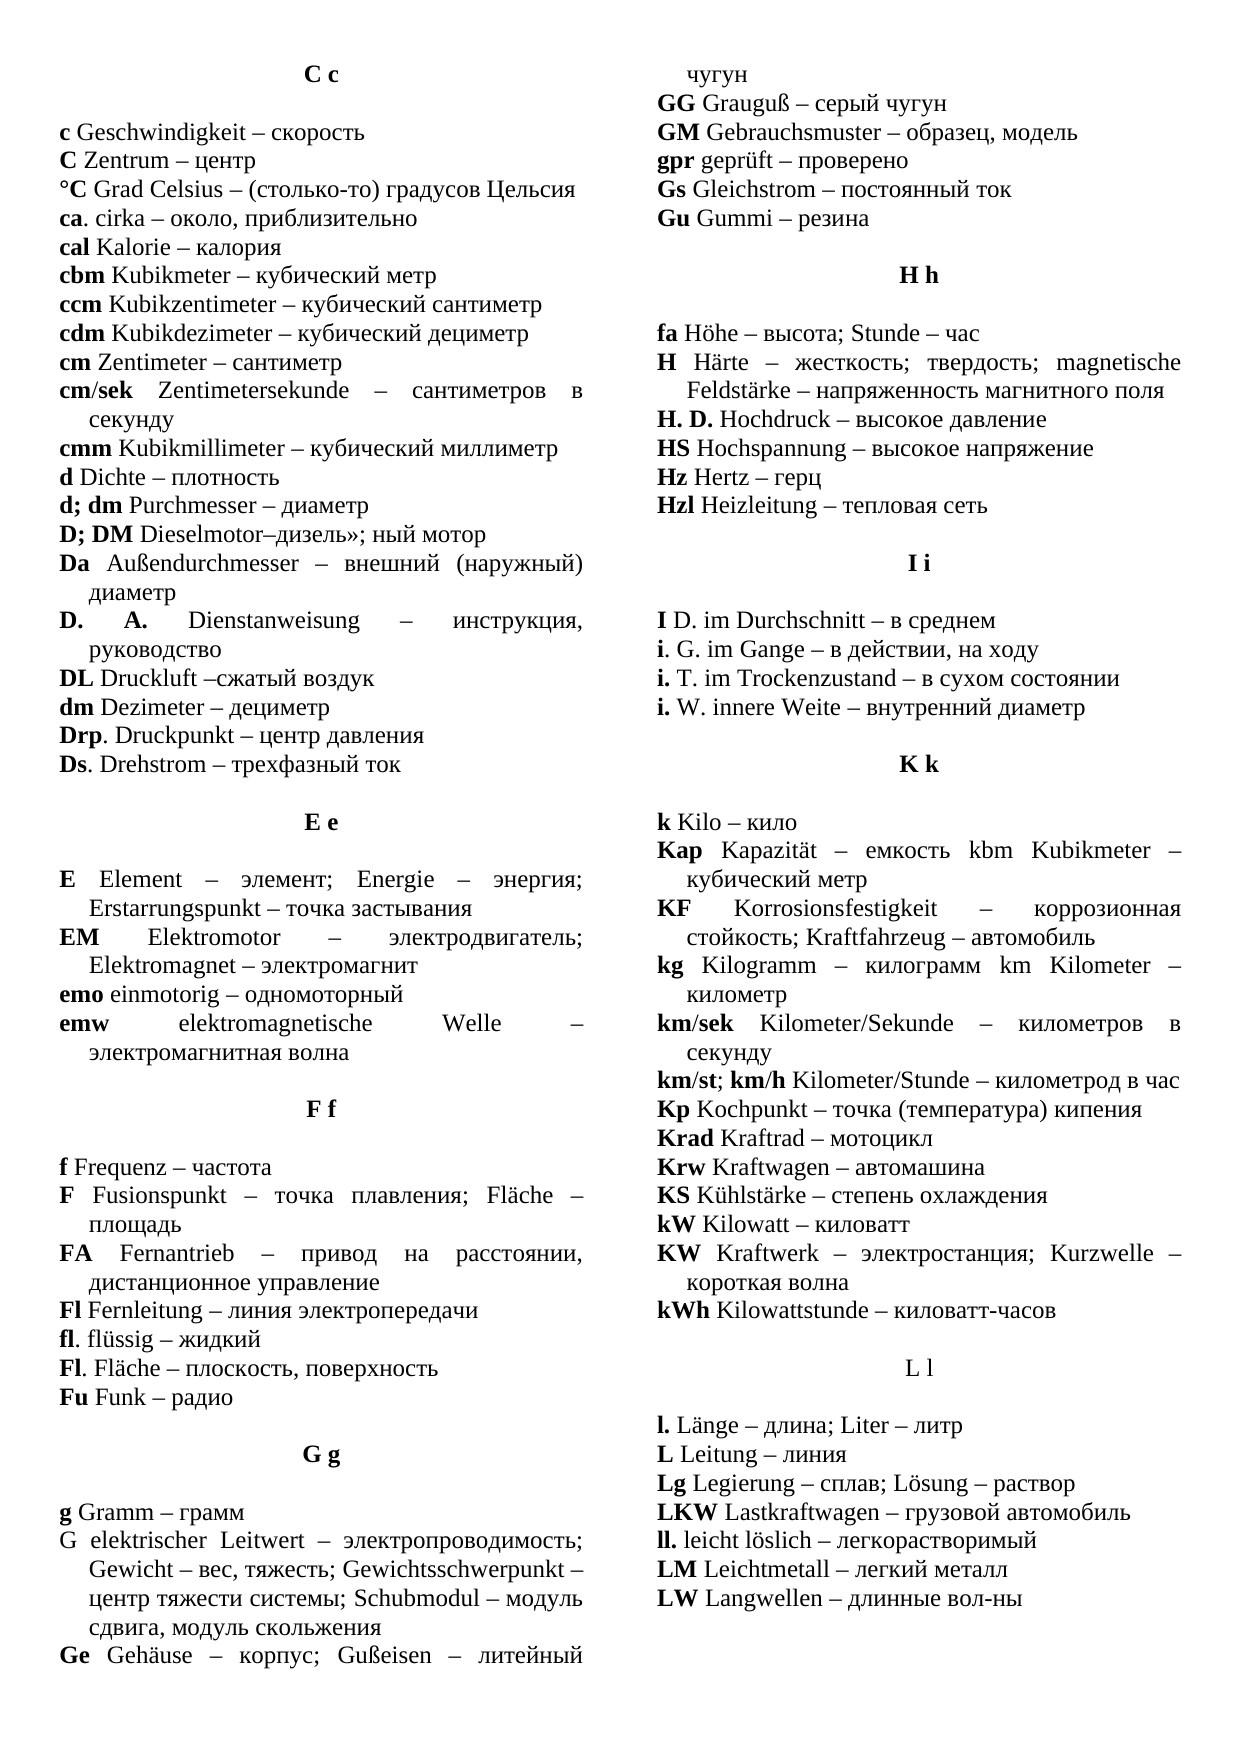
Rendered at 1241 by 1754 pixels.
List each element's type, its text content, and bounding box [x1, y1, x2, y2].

text Ge Gehäuse – корпус; Gußeisen – литейный чугун [59, 1640, 583, 1669]
text dm Dezimeter – дециметр [59, 692, 583, 720]
text d; dm Purchmesser – диаметр [59, 490, 583, 519]
text GМ Gebrauchsmuster – образец, модель [657, 117, 1181, 145]
subtitle H h [657, 260, 1181, 289]
text cal Kalorie – калория [59, 232, 583, 260]
text fa Höhe – высота; Stunde – час [657, 318, 1181, 347]
text D; DM Dieselmotor–дизель»; ный мотор [59, 519, 583, 548]
text I D. im Durchschnitt – в среднем [657, 605, 1181, 634]
text Gs Gleichstrom – постоянный ток [657, 174, 1181, 203]
text g Gramm – грамм [59, 1497, 583, 1525]
text kg Kilogramm – килограмм km Kilometer – километр [657, 950, 1181, 1008]
text HS Hochspannung – высокое напряжение [657, 433, 1181, 462]
text LW Langwellen – длинные вол-ны [657, 1583, 1181, 1612]
text DL Druckluft –сжатый воздук [59, 663, 583, 692]
subtitle G g [59, 1439, 583, 1468]
text LKW Lastkraftwagen – грузовой автомобиль [657, 1497, 1181, 1525]
text Kp Kochpunkt – точка (температура) кипения [657, 1094, 1181, 1123]
text cmm Kubikmillimeter – кубический миллиметр [59, 433, 583, 462]
text Ds. Drehstrom – трехфазный ток [59, 749, 583, 778]
text ll. leicht löslich – легкорастворимый [657, 1525, 1181, 1554]
text Fu Funk – радио [59, 1382, 583, 1410]
text Gu Gummi – резина [657, 203, 1181, 232]
text FA Fernantrieb – привод на расстоянии, дистанционное управление [59, 1238, 583, 1295]
text G elektrischer Leitwert – электропроводимость; Gewicht – вес, тяжесть; Gewichtsschwerpunkt – центр тяжести системы; Schubmodul – модуль сдвига, модуль скольжения [59, 1525, 583, 1640]
text i. T. im Trockenzustand – в сухом состоянии [657, 663, 1181, 692]
text Hz Hertz – герц [657, 462, 1181, 490]
text Ge Gehäuse – корпус; Gußeisen – литейный чугун [657, 59, 1181, 88]
text Hzl Heizleitung – тепловая сеть [657, 490, 1181, 519]
text KF Korrosionsfestigkeit – коррозионная стойкость; Kraftfahrzeug – автомобиль [657, 893, 1181, 950]
text km/sek Kilometer/Sekunde – километров в секунду [657, 1008, 1181, 1065]
text с Geschwindigkeit – скорость [59, 117, 583, 145]
text F Fusionspunkt – точка плавления; Fläche – площадь [59, 1180, 583, 1238]
text d Dichte – плотность [59, 462, 583, 490]
text E Element – элемент; Energie – энергия; Erstarrungspunkt – точка застывания [59, 864, 583, 922]
subtitle L l [657, 1353, 1181, 1382]
text emo einmotorig – одномоторный [59, 979, 583, 1008]
text gpr geprüft – проверено [657, 145, 1181, 174]
subtitle K k [657, 749, 1181, 778]
text kWh Kilowattstunde – киловатт-часов [657, 1295, 1181, 1324]
subtitle С с [59, 59, 583, 88]
text i. G. im Gange – в действии, на ходу [657, 634, 1181, 663]
text ccm Kubikzentimeter – кубический сантиметр [59, 289, 583, 318]
text kW Kilowatt – киловатт [657, 1209, 1181, 1238]
text LM Leichtmetall – легкий металл [657, 1554, 1181, 1583]
text emw elektromagnetische Welle – электромагнитная волна [59, 1008, 583, 1065]
text f Frequenz – частота [59, 1152, 583, 1180]
text Lg Legierung – сплав; Lösung – раствор [657, 1468, 1181, 1497]
subtitle F f [59, 1094, 583, 1123]
text Fl. Fläche – плоскость, поверхность [59, 1353, 583, 1382]
text fl. flüssig – жидкий [59, 1324, 583, 1353]
text KS Kühlstärke – степень охлаждения [657, 1180, 1181, 1209]
text С Zentrum – центр [59, 145, 583, 174]
text °С Grad Celsius – (столько-то) градусов Цельсия [59, 174, 583, 203]
text cbm Kubikmeter – кубический метр [59, 260, 583, 289]
text Krw Kraftwagen – автомашина [657, 1152, 1181, 1180]
text i. W. innere Weite – внутренний диаметр [657, 692, 1181, 720]
text l. Länge – длина; Liter – литр [657, 1410, 1181, 1439]
text Kap Kapazität – емкость kbm Kubikmeter – кубический метр [657, 835, 1181, 893]
text H. D. Hochdruck – высокое давление [657, 404, 1181, 433]
text KW Kraftwerk – электростанция; Kurzwelle – короткая волна [657, 1238, 1181, 1295]
text Drp. Druckpunkt – центр давления [59, 720, 583, 749]
text D. A. Dienstanweisung – инструкция, руководство [59, 605, 583, 663]
text H Härte – жесткость; твердость; magnetische Feldstärke – напряженность магнитного поля [657, 347, 1181, 404]
text cdm Kubikdezimeter – кубический дециметр [59, 318, 583, 347]
text k Kilo – кило [657, 807, 1181, 835]
text Krad Kraftrad – мотоцикл [657, 1123, 1181, 1152]
text cm/sek Zentimetersekunde – сантиметров в секунду [59, 375, 583, 433]
text ЕМ Elektromotor – электродвигатель; Elektromagnet – электромагнит [59, 922, 583, 979]
text cm Zentimeter – сантиметр [59, 347, 583, 375]
text Fl Fernleitung – линия электропередачи [59, 1295, 583, 1324]
text GG Grauguß – серый чугун [657, 88, 1181, 117]
text Da Außendurchmesser – внешний (наружный) диаметр [59, 548, 583, 605]
text km/st; km/h Kilometer/Stunde – километрод в час [657, 1065, 1181, 1094]
text I i [657, 548, 1181, 577]
subtitle Е е [59, 807, 583, 835]
text ca. cirka – около, приблизительно [59, 203, 583, 232]
text L Leitung – линия [657, 1439, 1181, 1468]
